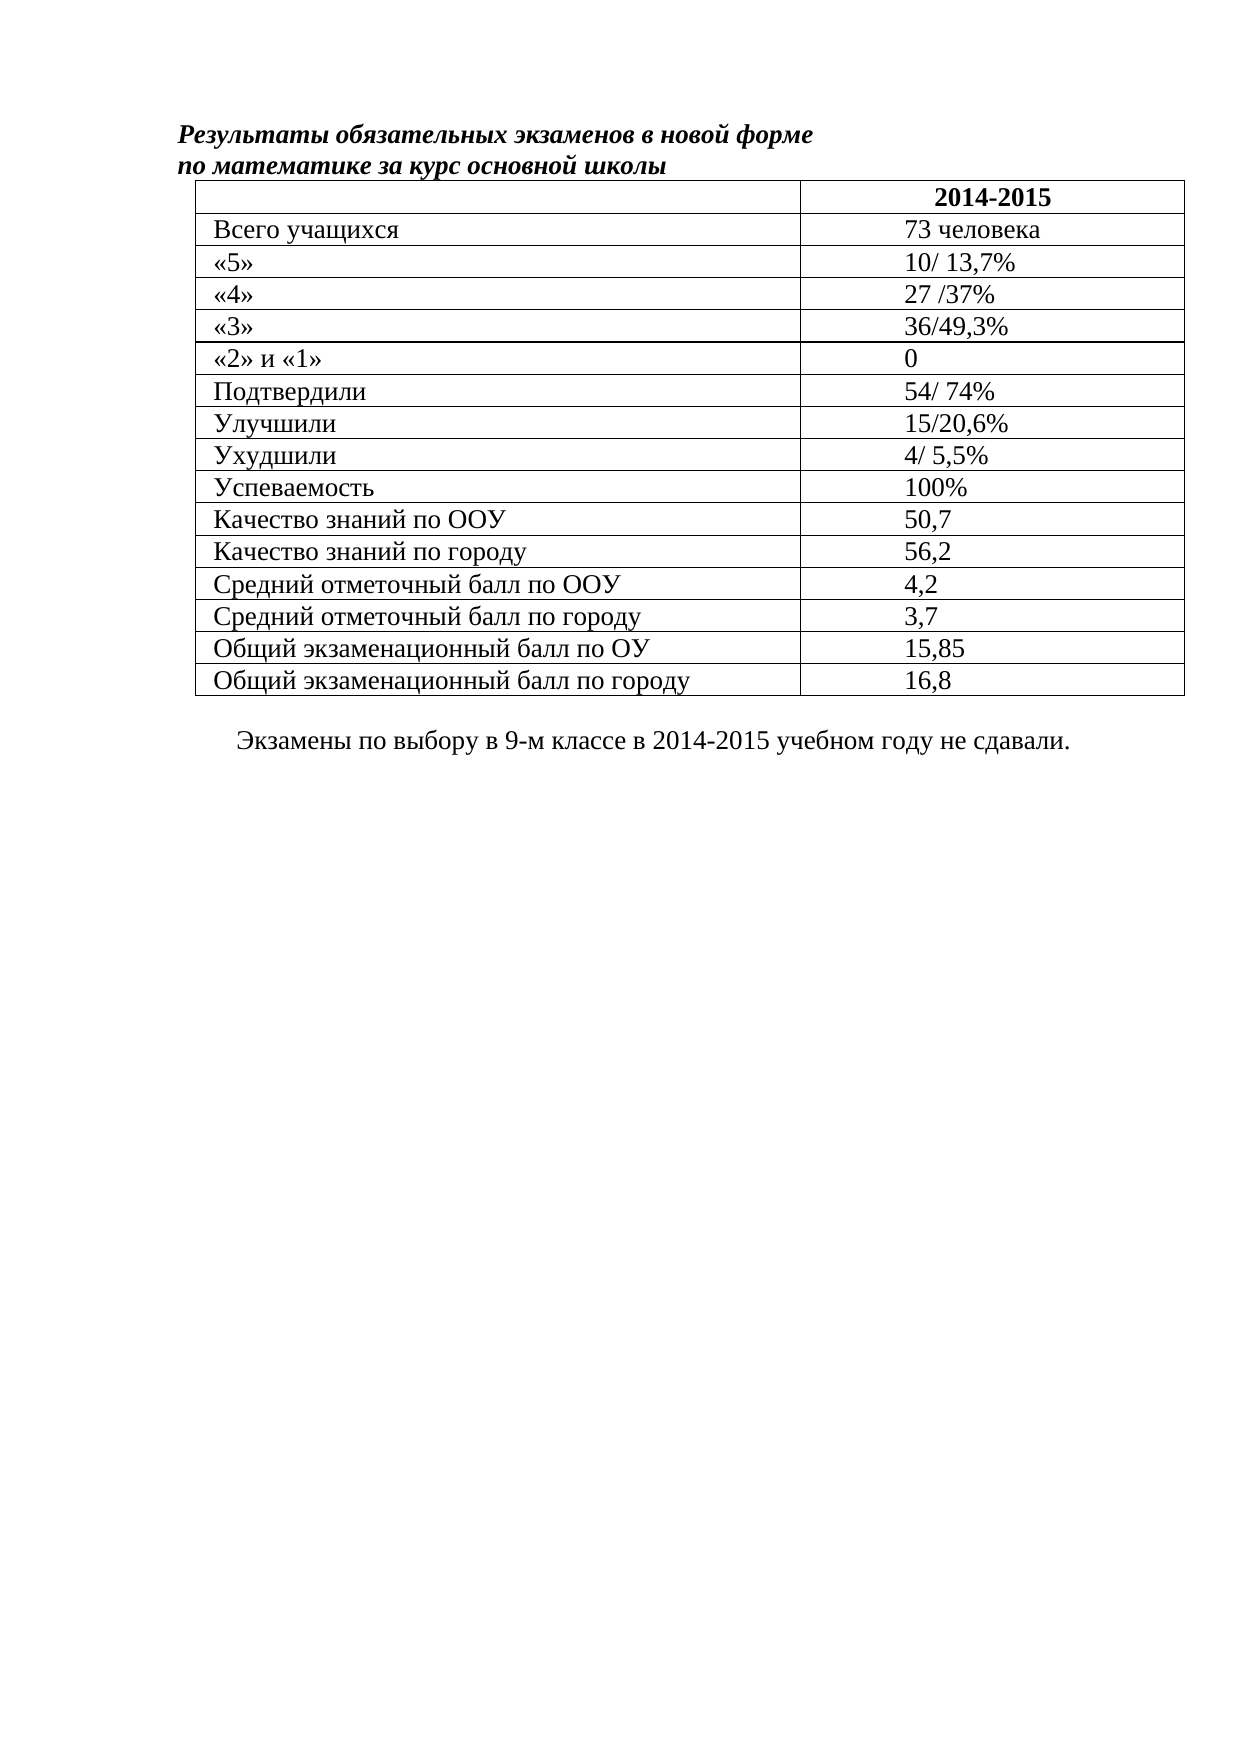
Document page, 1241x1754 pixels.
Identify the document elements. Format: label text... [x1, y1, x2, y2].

table_cell Качество знаний по городу [196, 536, 800, 567]
text Экзамены по выбору в 9-м классе в 2014-2015 учебном году не сдавали. [177, 724, 1152, 756]
table_header [196, 181, 800, 213]
table_cell Всего учащихся [196, 214, 800, 245]
table_cell 56,2 [801, 536, 1184, 567]
table_cell «5» [196, 246, 800, 277]
table_cell 4,2 [801, 568, 1184, 599]
table_cell 50,7 [801, 503, 1184, 534]
table_cell Средний отметочный балл по ООУ [196, 568, 800, 599]
table_cell 54/ 74% [801, 375, 1184, 406]
table_cell 10/ 13,7% [801, 246, 1184, 277]
table_cell «2» и «1» [196, 343, 800, 373]
table_cell Качество знаний по ООУ [196, 503, 800, 534]
table_cell 0 [801, 343, 1184, 373]
table_cell 27 /37% [801, 278, 1184, 309]
table_cell «4» [196, 278, 800, 309]
text Результаты обязательных экзаменов в новой форме [177, 118, 1152, 149]
table_header 2014-2015 [801, 181, 1184, 213]
table_cell Средний отметочный балл по городу [196, 600, 800, 631]
table_cell 100% [801, 471, 1184, 502]
table_cell 3,7 [801, 600, 1184, 631]
table_cell 15,85 [801, 632, 1184, 663]
table_cell 4/ 5,5% [801, 439, 1184, 470]
table_cell 73 человека [801, 214, 1184, 245]
table_cell Улучшили [196, 407, 800, 438]
table_cell Подтвердили [196, 375, 800, 406]
table_cell Общий экзаменационный балл по городу [196, 664, 800, 695]
table_cell 16,8 [801, 664, 1184, 695]
table_cell 36/49,3% [801, 310, 1184, 341]
table_cell Успеваемость [196, 471, 800, 502]
table_cell 15/20,6% [801, 407, 1184, 438]
table_cell «3» [196, 310, 800, 341]
table_cell Ухудшили [196, 439, 800, 470]
table_cell Общий экзаменационный балл по ОУ [196, 632, 800, 663]
text по математике за курс основной школы [177, 149, 1152, 180]
